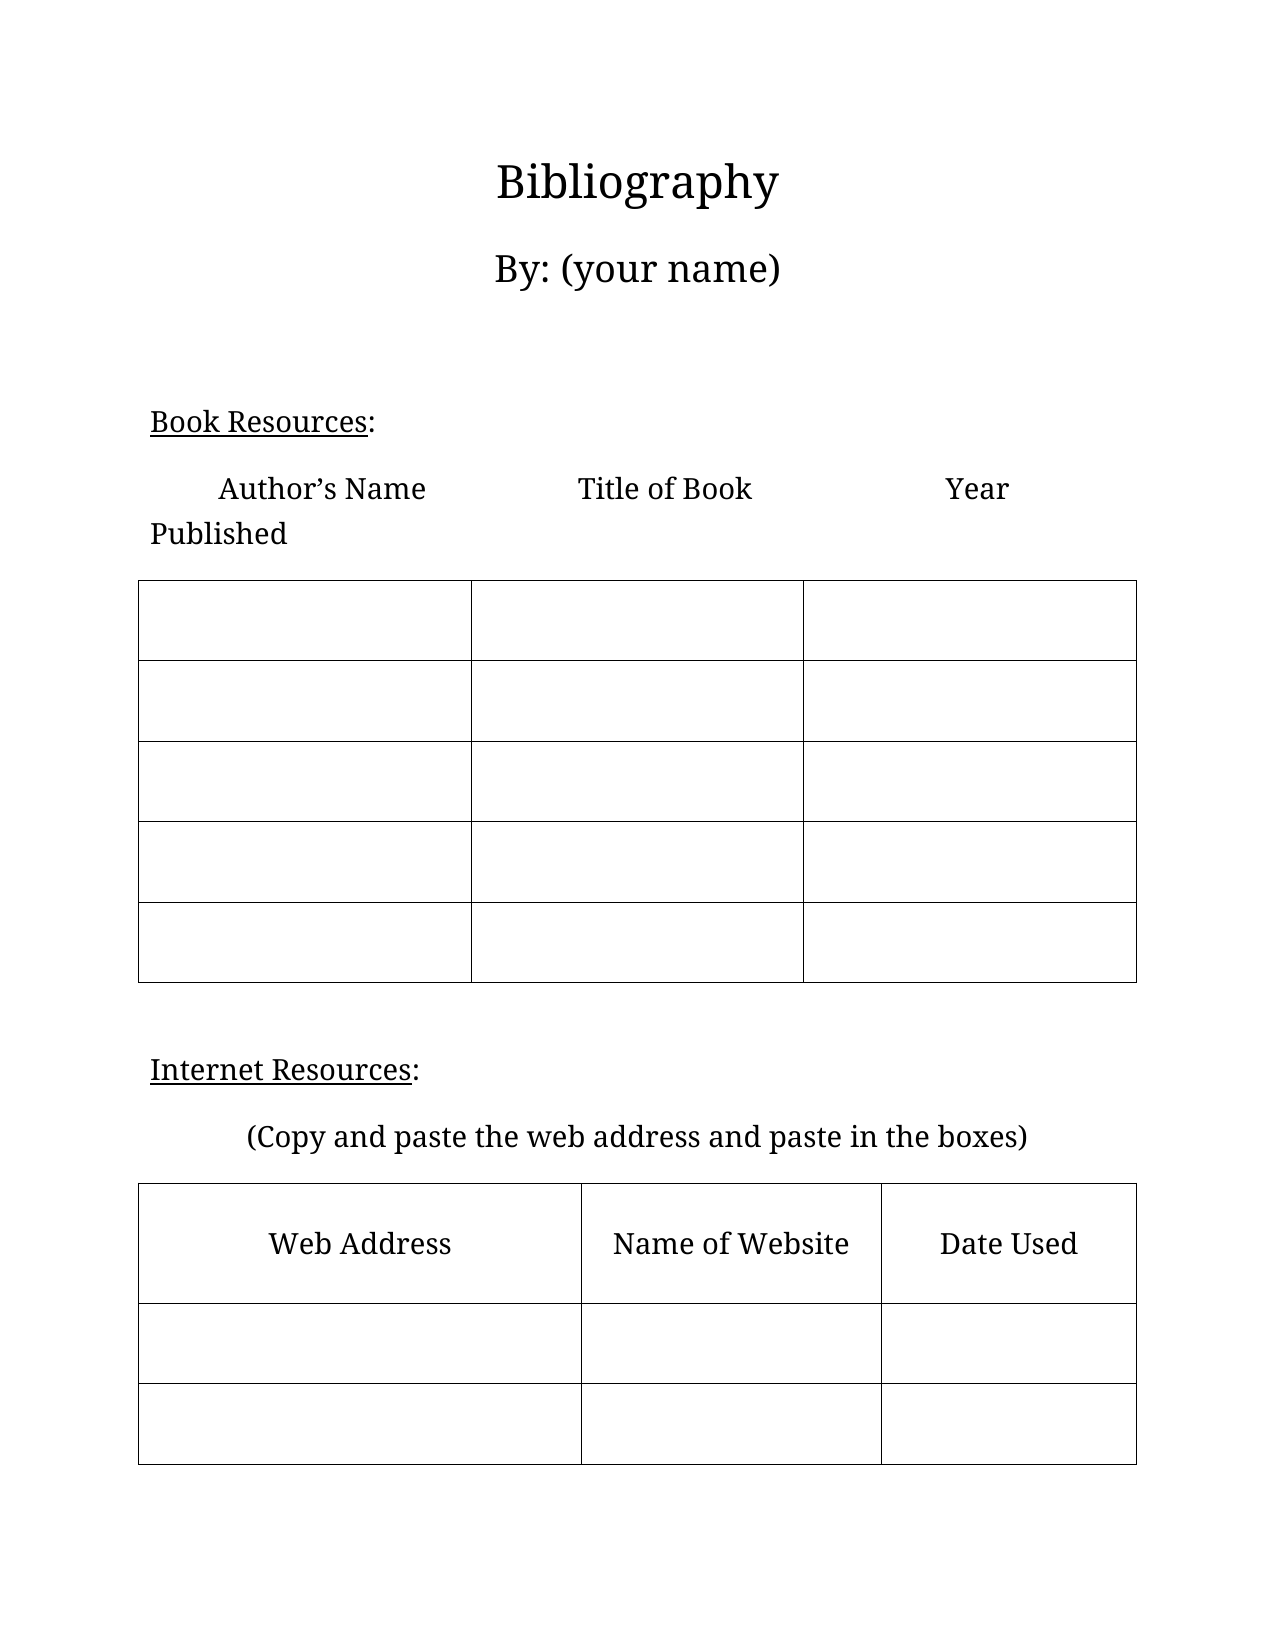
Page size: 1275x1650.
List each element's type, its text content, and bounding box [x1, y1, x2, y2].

table_cell [139, 742, 471, 821]
table_cell [804, 661, 1136, 741]
table_cell [472, 903, 803, 982]
table_cell [139, 1384, 581, 1463]
table_header [472, 581, 803, 660]
table_cell [804, 903, 1136, 982]
text (Copy and paste the web address and paste in the boxes) [150, 1116, 1125, 1156]
table_cell [472, 822, 803, 902]
table_cell [139, 1304, 581, 1383]
table_cell [582, 1304, 881, 1383]
text Author’s Name Title of Book Year Published [150, 468, 1125, 553]
text By: (your name) [150, 242, 1125, 293]
table_header Web Address [139, 1184, 581, 1303]
table_header Date Used [882, 1184, 1136, 1303]
table_cell [139, 822, 471, 902]
table_cell [139, 903, 471, 982]
table_cell [882, 1304, 1136, 1383]
table_header [139, 581, 471, 660]
table_cell [472, 661, 803, 741]
table_cell [882, 1384, 1136, 1463]
text Bibliography [150, 150, 1125, 212]
table_cell [582, 1384, 881, 1463]
table_cell [139, 661, 471, 741]
table_cell [472, 742, 803, 821]
text Internet Resources: [150, 1049, 1125, 1089]
table_header [804, 581, 1136, 660]
text Book Resources: [150, 401, 1125, 441]
table_header Name of Website [582, 1184, 881, 1303]
table_cell [804, 742, 1136, 821]
table_cell [804, 822, 1136, 902]
